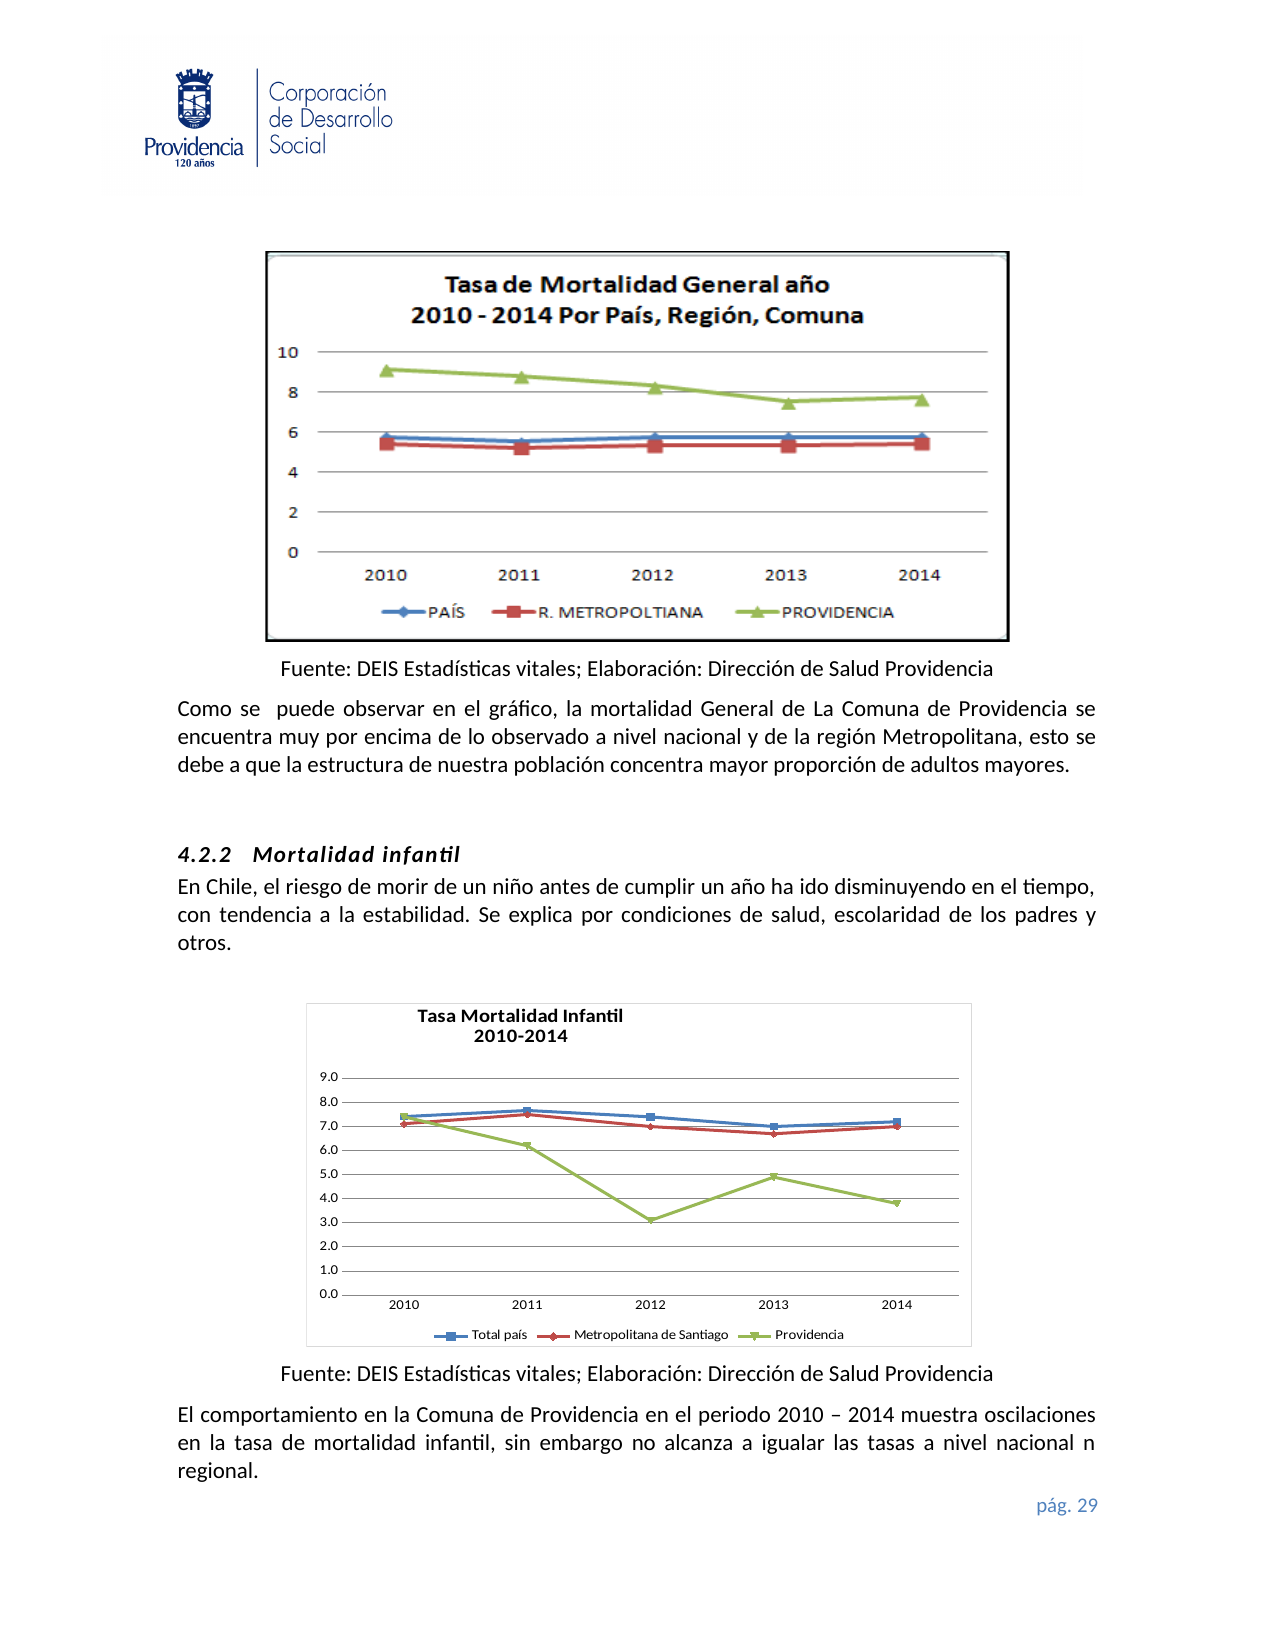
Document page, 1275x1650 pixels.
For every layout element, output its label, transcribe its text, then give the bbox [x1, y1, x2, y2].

subtitle Mortalidad infantil [177, 840, 1098, 868]
text Como se puede observar en el gráfico, la mortalidad General de La Comuna de Providencia se encuentra muy por encima de lo observado a nivel nacional y de la región Metropolitana, esto se debe a que la estructura de nuestra población concentra mayor proporción de adultos mayores. [177, 694, 1098, 778]
picture [265, 251, 1010, 642]
text El comportamiento en la Comuna de Providencia en el periodo 2010 – 2014 muestra oscilaciones en la tasa de mortalidad infantil, sin embargo no alcanza a igualar las tasas a nivel nacional n regional. [177, 1400, 1098, 1484]
text Fuente: DEIS Estadísticas vitales; Elaboración: Dirección de Salud Providencia [177, 654, 1098, 682]
text En Chile, el riesgo de morir de un niño antes de cumplir un año ha ido disminuyendo en el tiempo, con tendencia a la estabilidad. Se explica por condiciones de salud, escolaridad de los padres y otros. [177, 872, 1098, 956]
text Fuente: DEIS Estadísticas vitales; Elaboración: Dirección de Salud Providencia [177, 1009, 1098, 1387]
picture [101, 35, 1083, 196]
